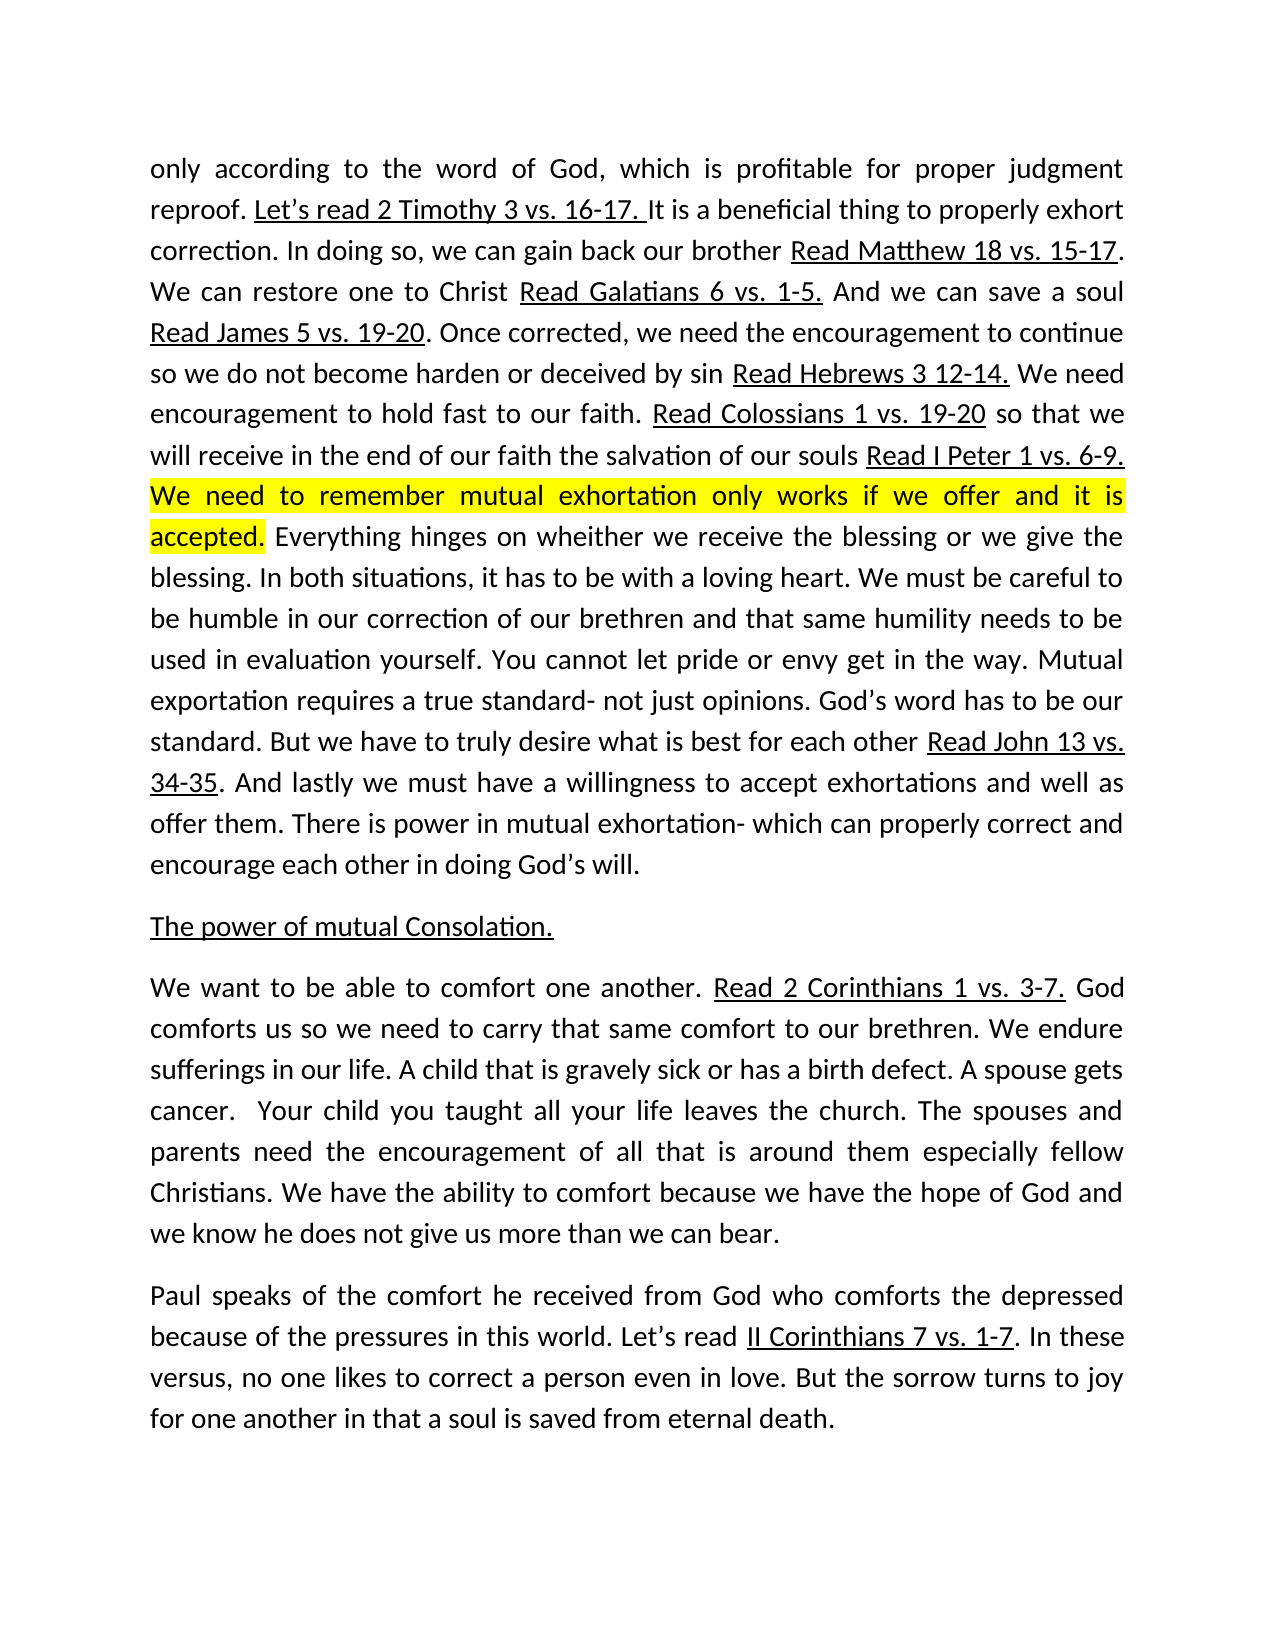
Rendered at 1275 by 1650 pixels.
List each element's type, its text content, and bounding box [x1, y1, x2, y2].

text We want to be able to comfort one another. Read 2 Corinthians 1 vs. 3-7. God comforts us so we need to carry that same comfort to our brethren. We endure sufferings in our life. A child that is gravely sick or has a birth defect. A spouse gets cancer. Your child you taught all your life leaves the church. The spouses and parents need the encouragement of all that is around them especially fellow Christians. We have the ability to comfort because we have the hope of God and we know he does not give us more than we can bear. [150, 969, 1125, 1251]
text The power of mutual Consolation. [150, 908, 1125, 943]
text Paul speaks of the comfort he received from God who comforts the depressed because of the pressures in this world. Let’s read II Corinthians 7 vs. 1-7. In these versus, no one likes to correct a person even in love. But the sorrow turns to joy for one another in that a soul is saved from eternal death. [150, 1277, 1125, 1435]
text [150, 150, 1125, 478]
